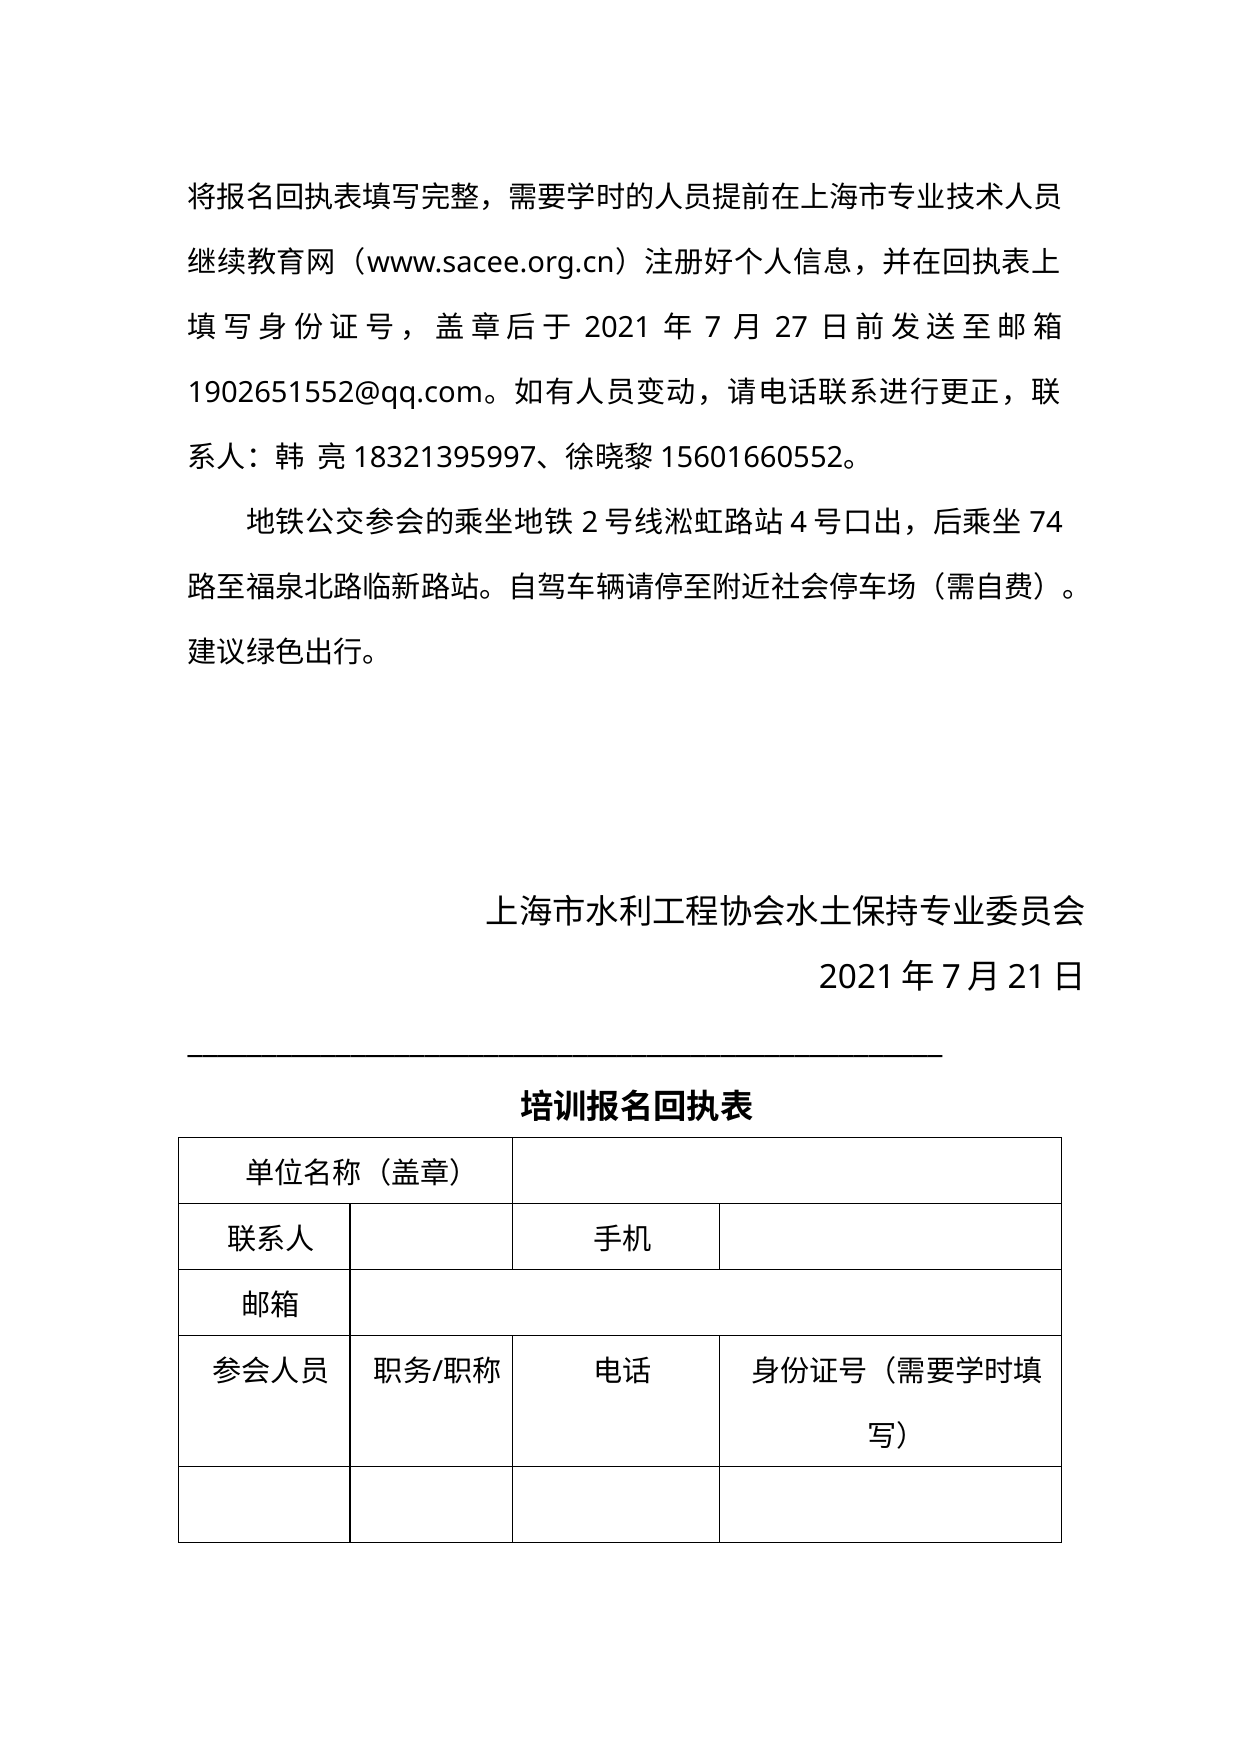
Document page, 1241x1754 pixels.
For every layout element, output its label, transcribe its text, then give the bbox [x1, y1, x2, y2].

table_cell [720, 1204, 1061, 1269]
table_header [513, 1138, 1061, 1203]
table_cell 电话 [513, 1336, 719, 1466]
table_cell [720, 1467, 1061, 1542]
table_cell [513, 1467, 719, 1542]
table_cell 职务/职称 [351, 1336, 512, 1466]
table_cell 邮箱 [179, 1270, 349, 1335]
table_cell [179, 1467, 349, 1542]
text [187, 162, 1062, 487]
table_cell 参会人员 [179, 1336, 349, 1466]
text 地铁公交参会的乘坐地铁2号线淞虹路站4号口出，后乘坐74路至福泉北路临新路站。自驾车辆请停至附近社会停车场（需自费）。建议绿色出行。 [187, 487, 1062, 682]
text ___________________________________________________ [187, 1007, 1053, 1072]
table_cell 联系人 [179, 1204, 349, 1269]
text 上海市水利工程协会水土保持专业委员会 [187, 877, 1085, 942]
table_cell 身份证号（需要学时填写） [720, 1336, 1061, 1466]
table_header 单位名称（盖章） [179, 1138, 512, 1203]
table_cell [351, 1270, 1061, 1335]
table_cell 手机 [513, 1204, 719, 1269]
text 2021年7月21日 [187, 942, 1085, 1007]
text 培训报名回执表 [187, 1072, 1085, 1137]
table_cell [351, 1467, 512, 1542]
table_cell [351, 1204, 512, 1269]
